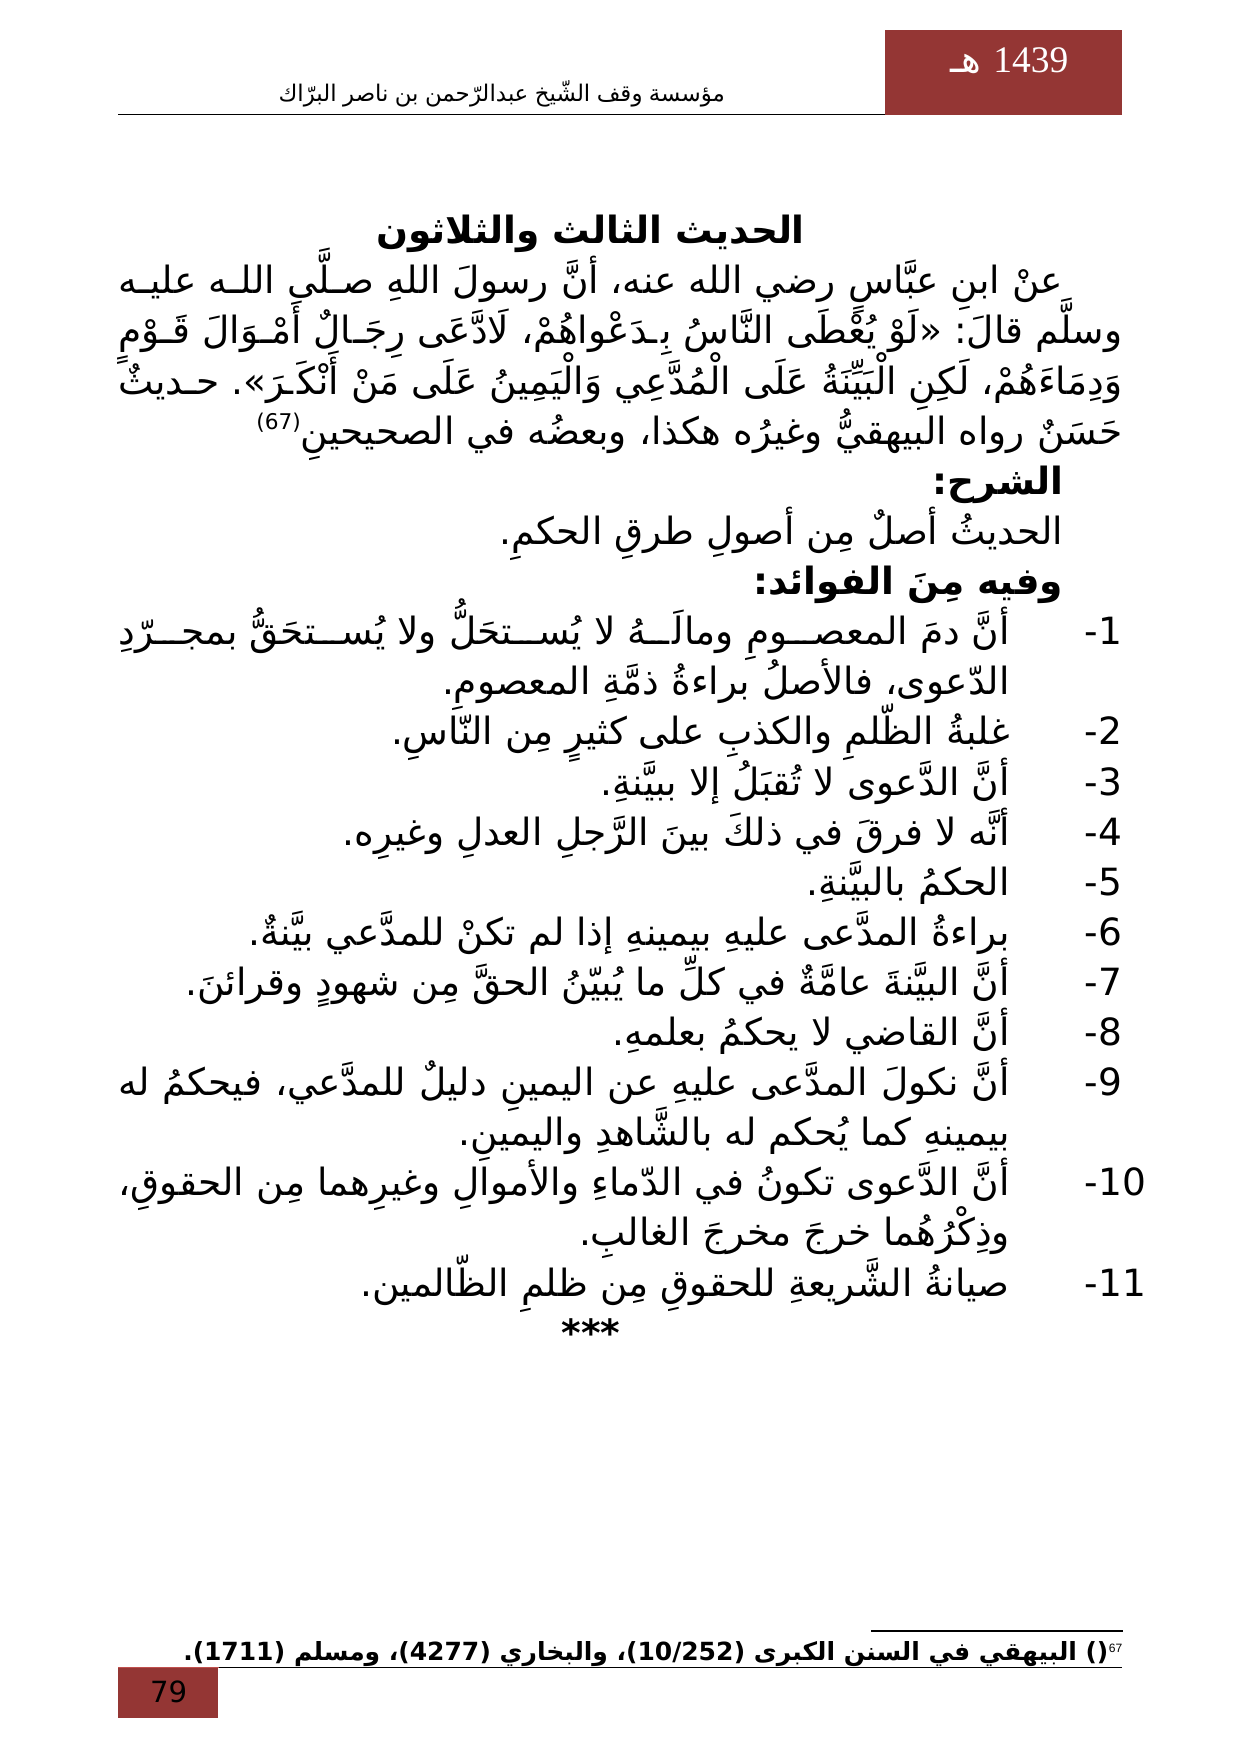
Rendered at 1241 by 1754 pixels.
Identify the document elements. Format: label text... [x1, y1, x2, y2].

text *** [118, 1311, 1122, 1355]
text الحديث الثالث والثلاثون [118, 209, 1122, 253]
list أنَّ الدَّعوى لا تُقبَلُ إلا ببيَّنةِ. [118, 760, 1084, 804]
list براءةُ المدَّعى عليهِ بيمينهِ إذا لم تكنْ للمدَّعي بيَّنةٌ. [118, 910, 1084, 954]
list صيانةُ الشَّريعةِ للحقوقِ مِن ظلمِ الظّالمين. [118, 1261, 1084, 1305]
list أنَّ البيَّنةَ عامَّةٌ في كلِّ ما يُبيّنُ الحقَّ مِن شهودٍ وقرائنَ. [118, 961, 1084, 1004]
list غلبةُ الظّلمِ والكذبِ على كثيرٍ مِن النّاسِ. [118, 710, 1084, 754]
list أنَّ الدَّعوى تكونُ في الدّماءِ والأموالِ وغيرِهما مِن الحقوقِ، وذِكْرُهُما خرجَ مخرجَ الغالبِ. [118, 1161, 1084, 1255]
text الحديثُ أصلٌ مِن أصولِ طرقِ الحكمِ. [118, 509, 1122, 553]
list أنَّه لا فرقَ في ذلكَ بينَ الرَّجلِ العدلِ وغيرِه. [118, 810, 1084, 854]
text وفيه مِنَ الفوائد: [118, 560, 1122, 603]
text الشرح: [118, 459, 1122, 503]
list أنَّ نكولَ المدَّعى عليهِ عن اليمينِ دليلٌ للمدَّعي، فيحكمُ له بيمينهِ كما يُحكم له بالشَّاهدِ واليمينِ. [118, 1061, 1084, 1154]
list الحكمُ بالبيَّنةِ. [118, 860, 1084, 904]
text عنْ ابنِ عبَّاسٍ رضي الله عنه، أنَّ رسولَ اللهِ صلَّى الله عليه وسلَّم قالَ: «لَوْ يُعْطَى النَّاسُ بِدَعْواهُمْ، لَادَّعَى رِجَالٌ أَمْوَالَ قَوْمٍ وَدِمَاءَهُمْ، لَكِنِ الْبَيِّنَةُ عَلَى الْمُدَّعِي وَالْيَمِينُ عَلَى مَنْ أَنْكَرَ». حديثٌ حَسَنٌ رواه البيهقيُّ وغيرُه هكذا، وبعضُه في الصحيحينِ() [118, 259, 1122, 453]
list أنَّ القاضي لا يحكمُ بعلمهِ. [118, 1011, 1084, 1054]
list أنَّ دمَ المعصومِ ومالَهُ لا يُستحَلُّ ولا يُستحَقُّ بمجرّدِ الدّعوى، فالأصلُ براءةُ ذمَّةِ المعصومِ. [118, 610, 1084, 703]
